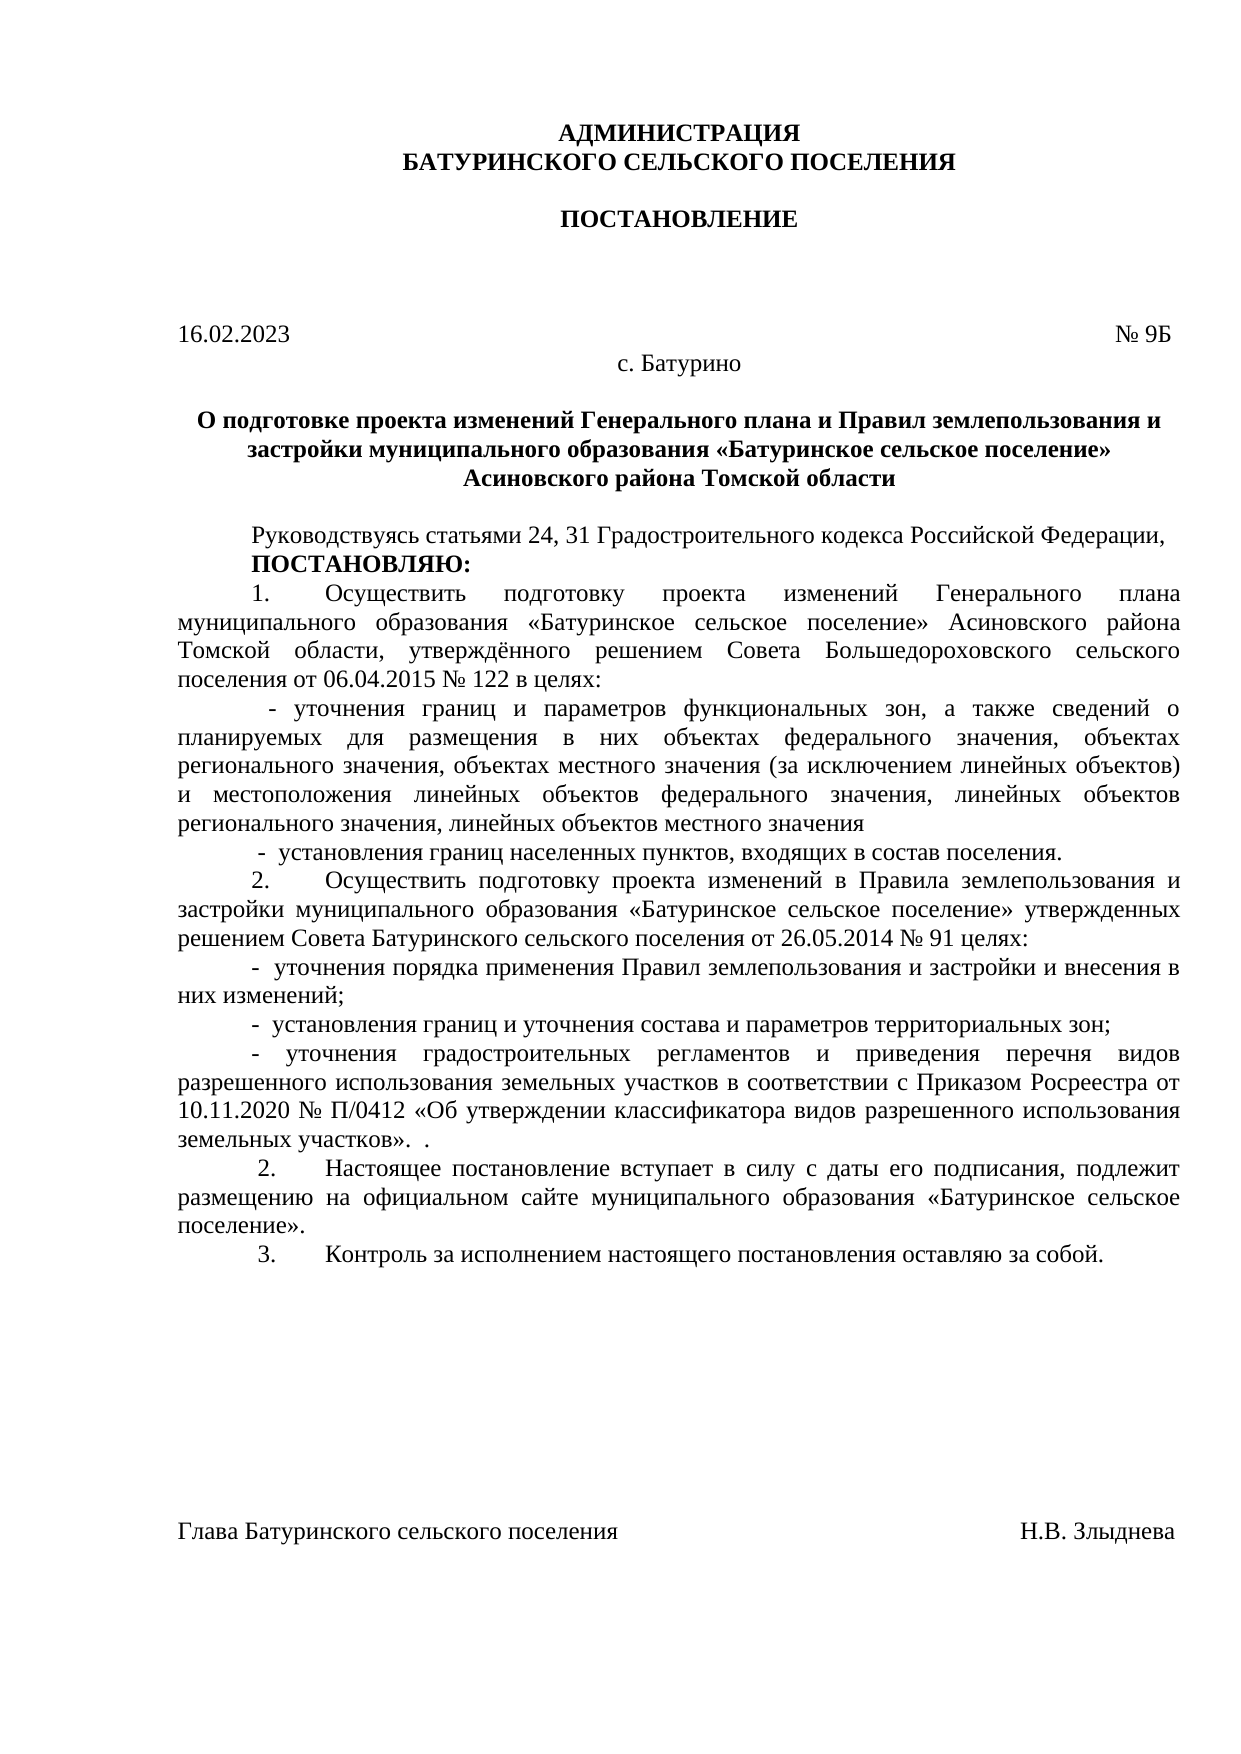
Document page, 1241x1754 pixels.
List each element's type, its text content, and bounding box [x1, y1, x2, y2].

text 3. Контроль за исполнением настоящего постановления оставляю за собой. [177, 1239, 1181, 1268]
text - уточнения градостроительных регламентов и приведения перечня видов разрешенного использования земельных участков в соответствии с Приказом Росреестра от 10.11.2020 № П/0412 «Об утверждении классификатора видов разрешенного использования земельных участков». . [177, 1038, 1181, 1153]
text БАТУРИНСКОГО СЕЛЬСКОГО ПОСЕЛЕНИЯ [177, 147, 1181, 176]
text - уточнения порядка применения Правил землепользования и застройки и внесения в них изменений; [177, 952, 1181, 1009]
text АДМИНИСТРАЦИЯ [177, 118, 1181, 147]
text 2. Осуществить подготовку проекта изменений в Правила землепользования и застройки муниципального образования «Батуринское сельское поселение» утвержденных решением Совета Батуринского сельского поселения от 26.05.2014 № 91 целях: [177, 866, 1181, 952]
text О подготовке проекта изменений Генерального плана и Правил землепользования и застройки муниципального образования «Батуринское сельское поселение» Асиновского района Томской области [177, 406, 1181, 492]
text ПОСТАНОВЛЯЮ: [177, 549, 1181, 578]
text Руководствуясь статьями 24, 31 Градостроительного кодекса Российской Федерации, [177, 521, 1181, 549]
text Глава Батуринского сельского поселения Н.В. Злыднева [177, 1516, 1181, 1545]
text - установления границ и уточнения состава и параметров территориальных зон; [177, 1009, 1181, 1038]
text 16.02.2023 № 9Б [177, 319, 1181, 348]
text - установления границ населенных пунктов, входящих в состав поселения. [177, 837, 1181, 866]
text 1. Осуществить подготовку проекта изменений Генерального плана муниципального образования «Батуринское сельское поселение» Асиновского района Томской области, утверждённого решением Совета Большедороховского сельского поселения от 06.04.2015 № 122 в целях: [177, 578, 1181, 693]
text с. Батурино [177, 348, 1181, 377]
text - уточнения границ и параметров функциональных зон, а также сведений о планируемых для размещения в них объектах федерального значения, объектах регионального значения, объектах местного значения (за исключением линейных объектов) и местоположения линейных объектов федерального значения, линейных объектов регионального значения, линейных объектов местного значения [177, 693, 1181, 837]
text ПОСТАНОВЛЕНИЕ [177, 204, 1181, 233]
text 2. Настоящее постановление вступает в силу с даты его подписания, подлежит размещению на официальном сайте муниципального образования «Батуринское сельское поселение». [177, 1153, 1181, 1239]
